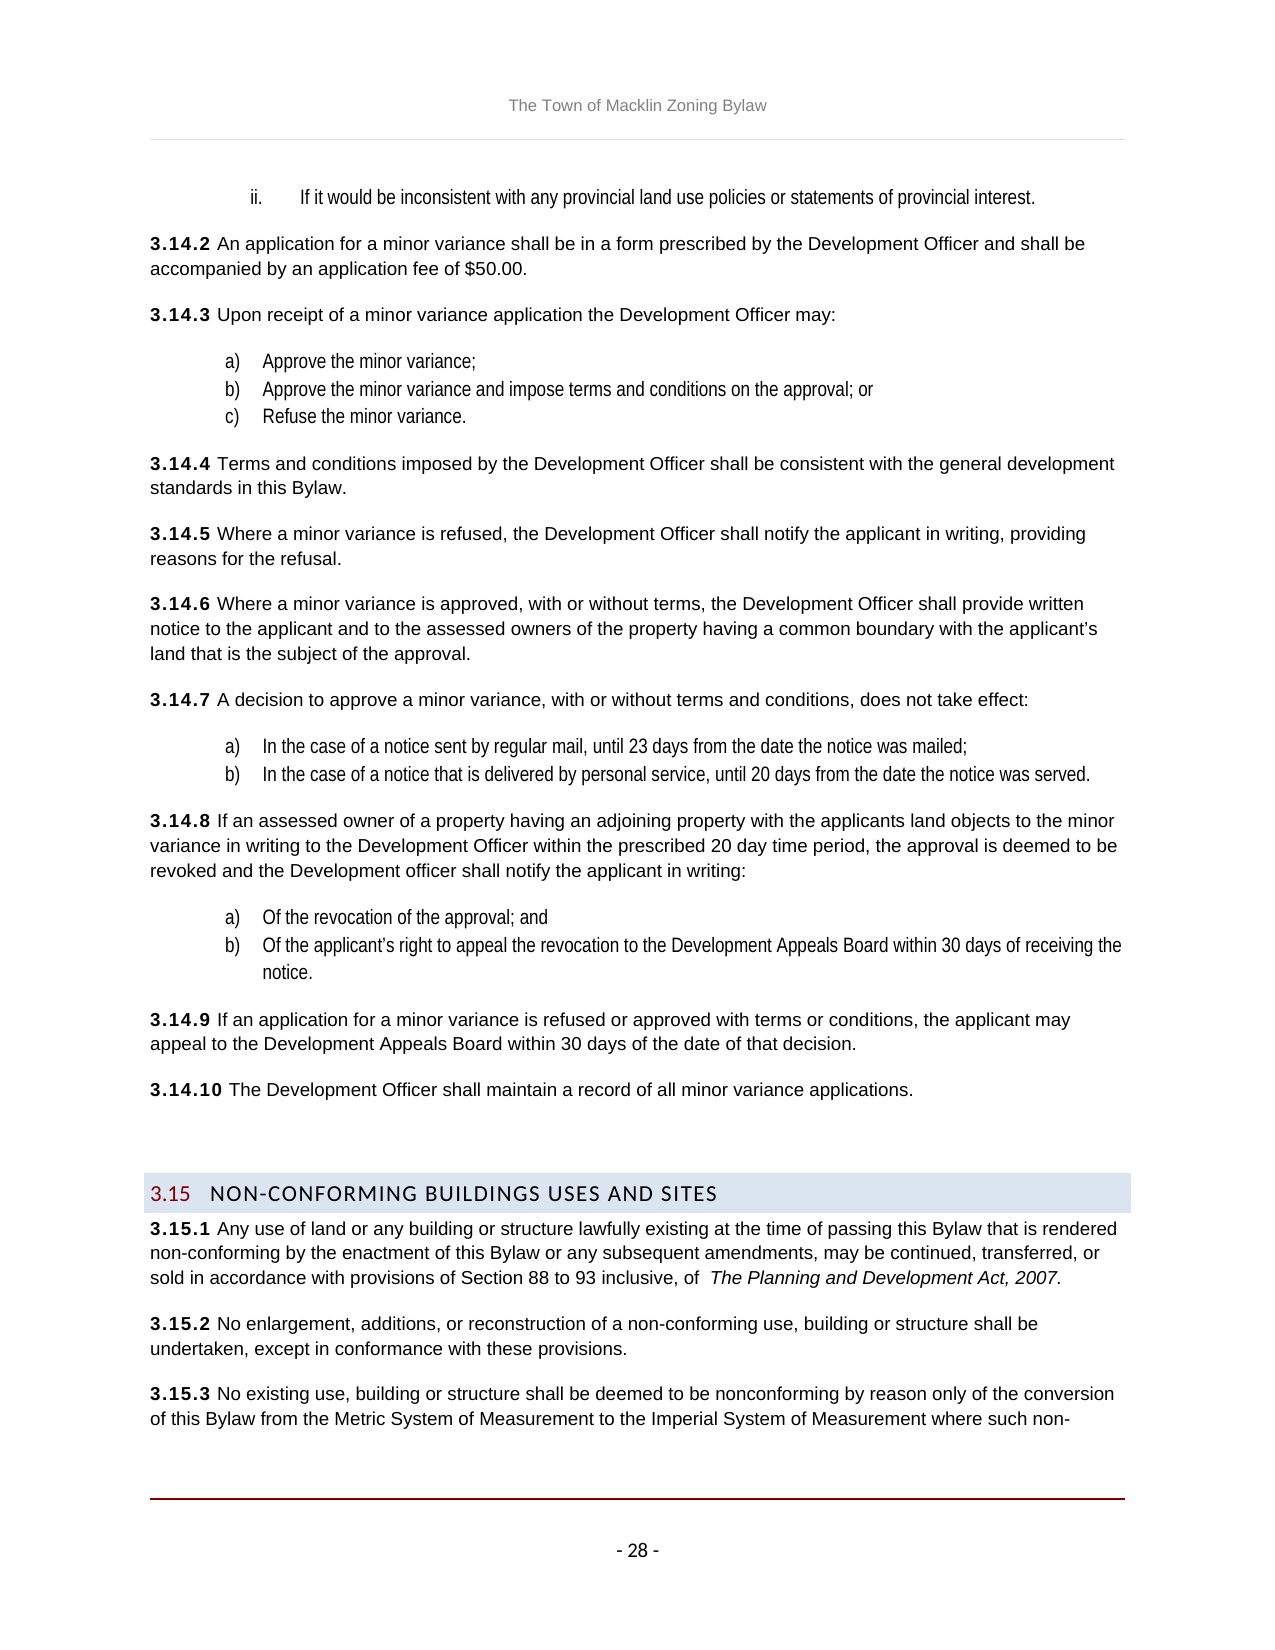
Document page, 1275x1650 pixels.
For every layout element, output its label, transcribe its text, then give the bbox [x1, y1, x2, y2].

subtitle NON-CONFORMING BUILDINGS USES AND SITES [150, 1179, 1125, 1207]
list In the case of a notice sent by regular mail, until 23 days from the date the notice was mailed; [225, 734, 1125, 758]
text 3.14.4 Terms and conditions imposed by the Development Officer shall be consistent with the general development standards in this Bylaw. [150, 452, 1125, 499]
text 3.15.2 No enlargement, additions, or reconstruction of a non-conforming use, building or structure shall be undertaken, except in conformance with these provisions. [150, 1313, 1125, 1359]
list Of the revocation of the approval; and [225, 905, 1125, 929]
list Of the applicant’s right to appeal the revocation to the Development Appeals Board within 30 days of receiving the notice. [225, 932, 1125, 984]
list Approve the minor variance; [225, 349, 1125, 373]
text 3.14.2 An application for a minor variance shall be in a form prescribed by the Development Officer and shall be accompanied by an application fee of $50.00. [150, 233, 1125, 279]
text 3.14.5 Where a minor variance is refused, the Development Officer shall notify the applicant in writing, providing reasons for the refusal. [150, 523, 1125, 569]
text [150, 1383, 1125, 1429]
text 3.14.10 The Development Officer shall maintain a record of all minor variance applications. [150, 1079, 1125, 1100]
list Approve the minor variance and impose terms and conditions on the approval; or [225, 376, 1125, 400]
text 3.14.6 Where a minor variance is approved, with or without terms, the Development Officer shall provide written notice to the applicant and to the assessed owners of the property having a common boundary with the applicant’s land that is the subject of the approval. [150, 593, 1125, 664]
text 3.14.7 A decision to approve a minor variance, with or without terms and conditions, does not take effect: [150, 688, 1125, 710]
list If it would be inconsistent with any provincial land use policies or statements of provincial interest. [262, 184, 1125, 208]
text 3.14.8 If an assessed owner of a property having an adjoining property with the applicants land objects to the minor variance in writing to the Development Officer within the prescribed 20 day time period, the approval is deemed to be revoked and the Development officer shall notify the applicant in writing: [150, 810, 1125, 881]
list In the case of a notice that is delivered by personal service, until 20 days from the date the notice was served. [225, 761, 1125, 785]
text 3.14.3 Upon receipt of a minor variance application the Development Officer may: [150, 303, 1125, 325]
text 3.15.1 Any use of land or any building or structure lawfully existing at the time of passing this Bylaw that is rendered non-conforming by the enactment of this Bylaw or any subsequent amendments, may be continued, transferred, or sold in accordance with provisions of Section 88 to 93 inclusive, of The Planning and Development Act, 2007. [150, 1217, 1125, 1288]
list Refuse the minor variance. [225, 404, 1125, 428]
text 3.14.9 If an application for a minor variance is refused or approved with terms or conditions, the applicant may appeal to the Development Appeals Board within 30 days of the date of that decision. [150, 1008, 1125, 1055]
